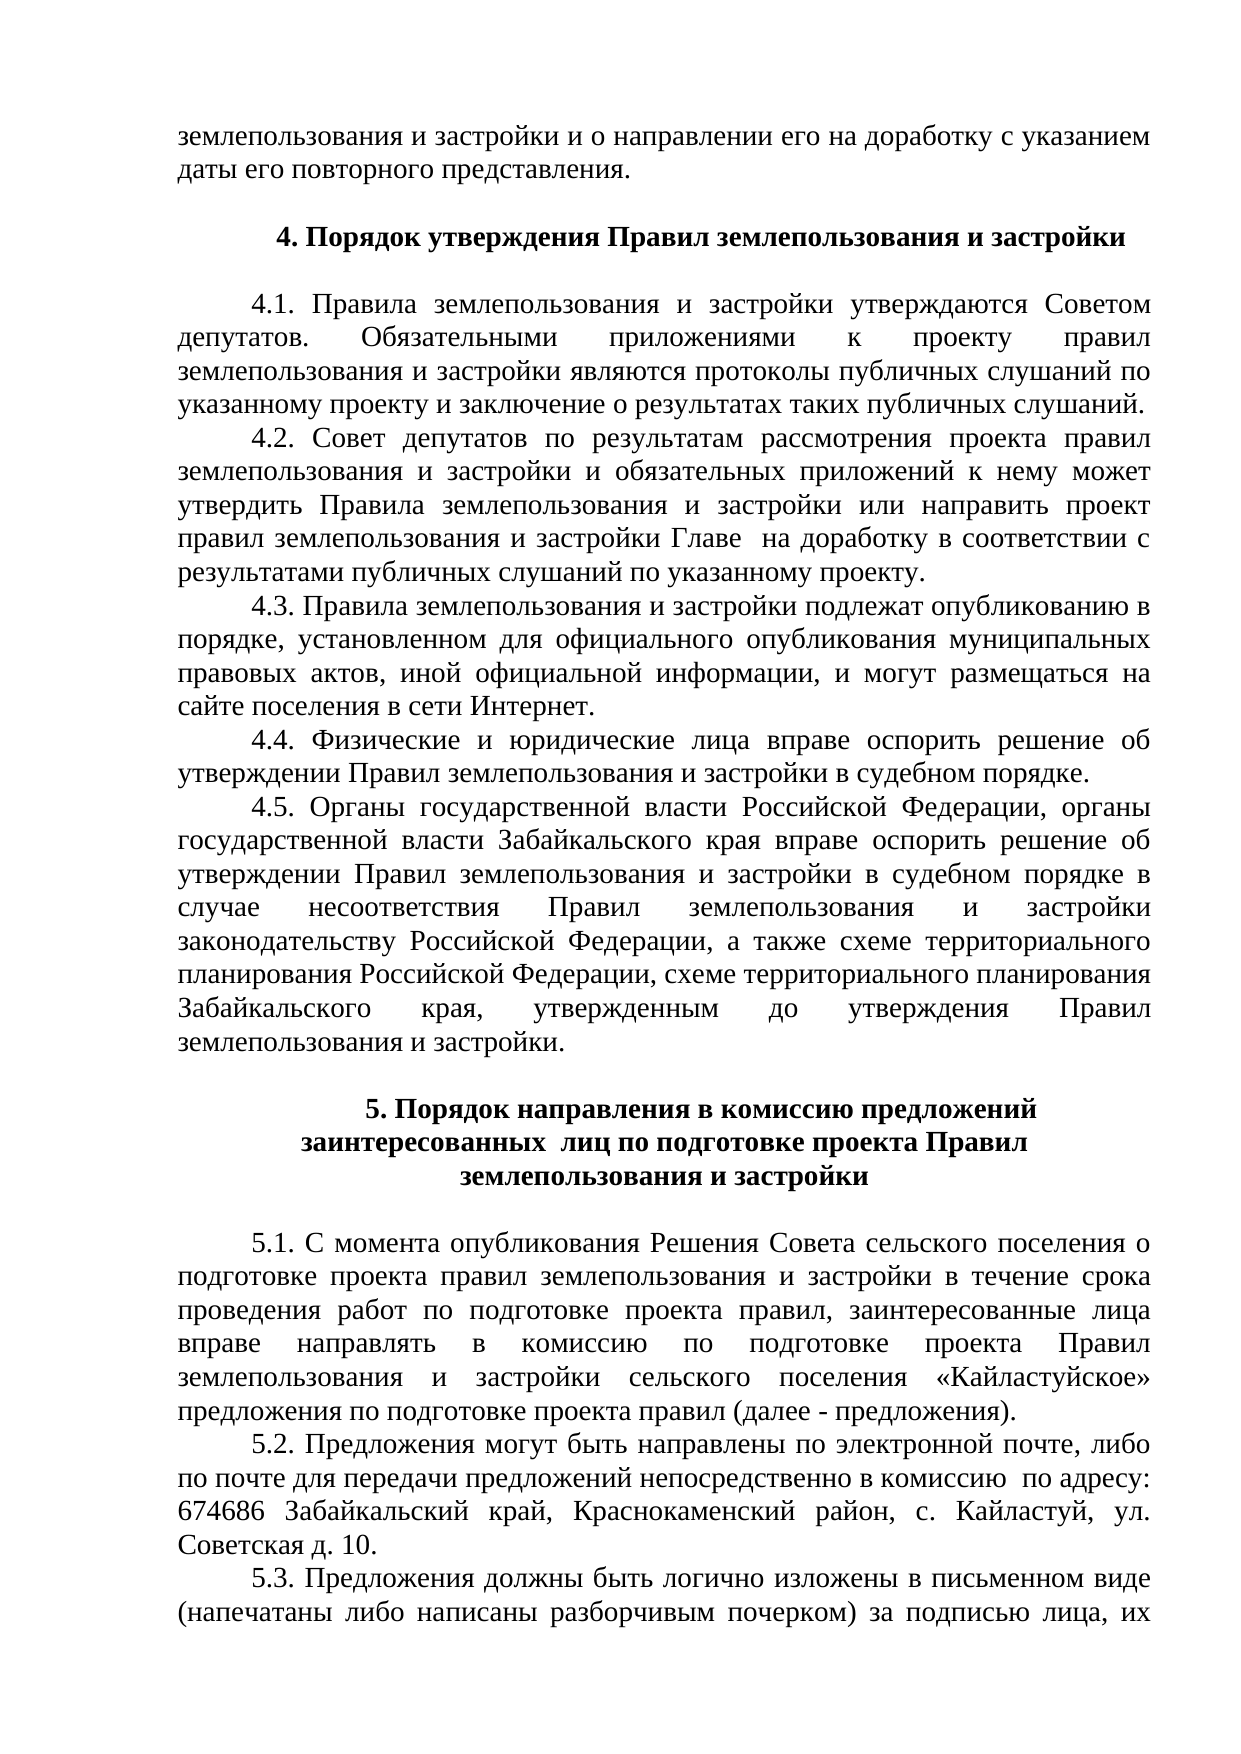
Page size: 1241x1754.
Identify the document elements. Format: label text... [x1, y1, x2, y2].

text 4.3. Правила землепользования и застройки подлежат опубликованию в порядке, установленном для официального опубликования муниципальных правовых актов, иной официальной информации, и могут размещаться на сайте поселения в сети Интернет. [177, 588, 1152, 722]
text 5.2. Предложения могут быть направлены по электронной почте, либо по почте для передачи предложений непосредственно в комиссию по адресу: 674686 Забайкальский край, Краснокаменский район, с. Кайластуй, ул. Советская д. 10. [177, 1426, 1152, 1560]
text 4.4. Физические и юридические лица вправе оспорить решение об утверждении Правил землепользования и застройки в судебном порядке. [177, 722, 1152, 789]
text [177, 118, 1152, 185]
text 4.2. Совет депутатов по результатам рассмотрения проекта правил землепользования и застройки и обязательных приложений к нему может утвердить Правила землепользования и застройки или направить проект правил землепользования и застройки Главе на доработку в соответствии с результатами публичных слушаний по указанному проекту. [177, 420, 1152, 588]
text 5. Порядок направления в комиссию предложений заинтересованных лиц по подготовке проекта Правил землепользования и застройки [177, 1091, 1152, 1191]
text 4.1. Правила землепользования и застройки утверждаются Советом депутатов. Обязательными приложениями к проекту правил землепользования и застройки являются протоколы публичных слушаний по указанному проекту и заключение о результатах таких публичных слушаний. [177, 286, 1152, 420]
text 5.1. С момента опубликования Решения Совета сельского поселения о подготовке проекта правил землепользования и застройки в течение срока проведения работ по подготовке проекта правил, заинтересованные лица вправе направлять в комиссию по подготовке проекта Правил землепользования и застройки сельского поселения «Кайластуйское» предложения по подготовке проекта правил (далее - предложения). [177, 1225, 1152, 1426]
text 4.5. Органы государственной власти Российской Федерации, органы государственной власти Забайкальского края вправе оспорить решение об утверждении Правил землепользования и застройки в судебном порядке в случае несоответствия Правил землепользования и застройки законодательству Российской Федерации, а также схеме территориального планирования Российской Федерации, схеме территориального планирования Забайкальского края, утвержденным до утверждения Правил землепользования и застройки. [177, 789, 1152, 1057]
text 4. Порядок утверждения Правил землепользования и застройки [177, 219, 1152, 252]
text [177, 1560, 1152, 1627]
